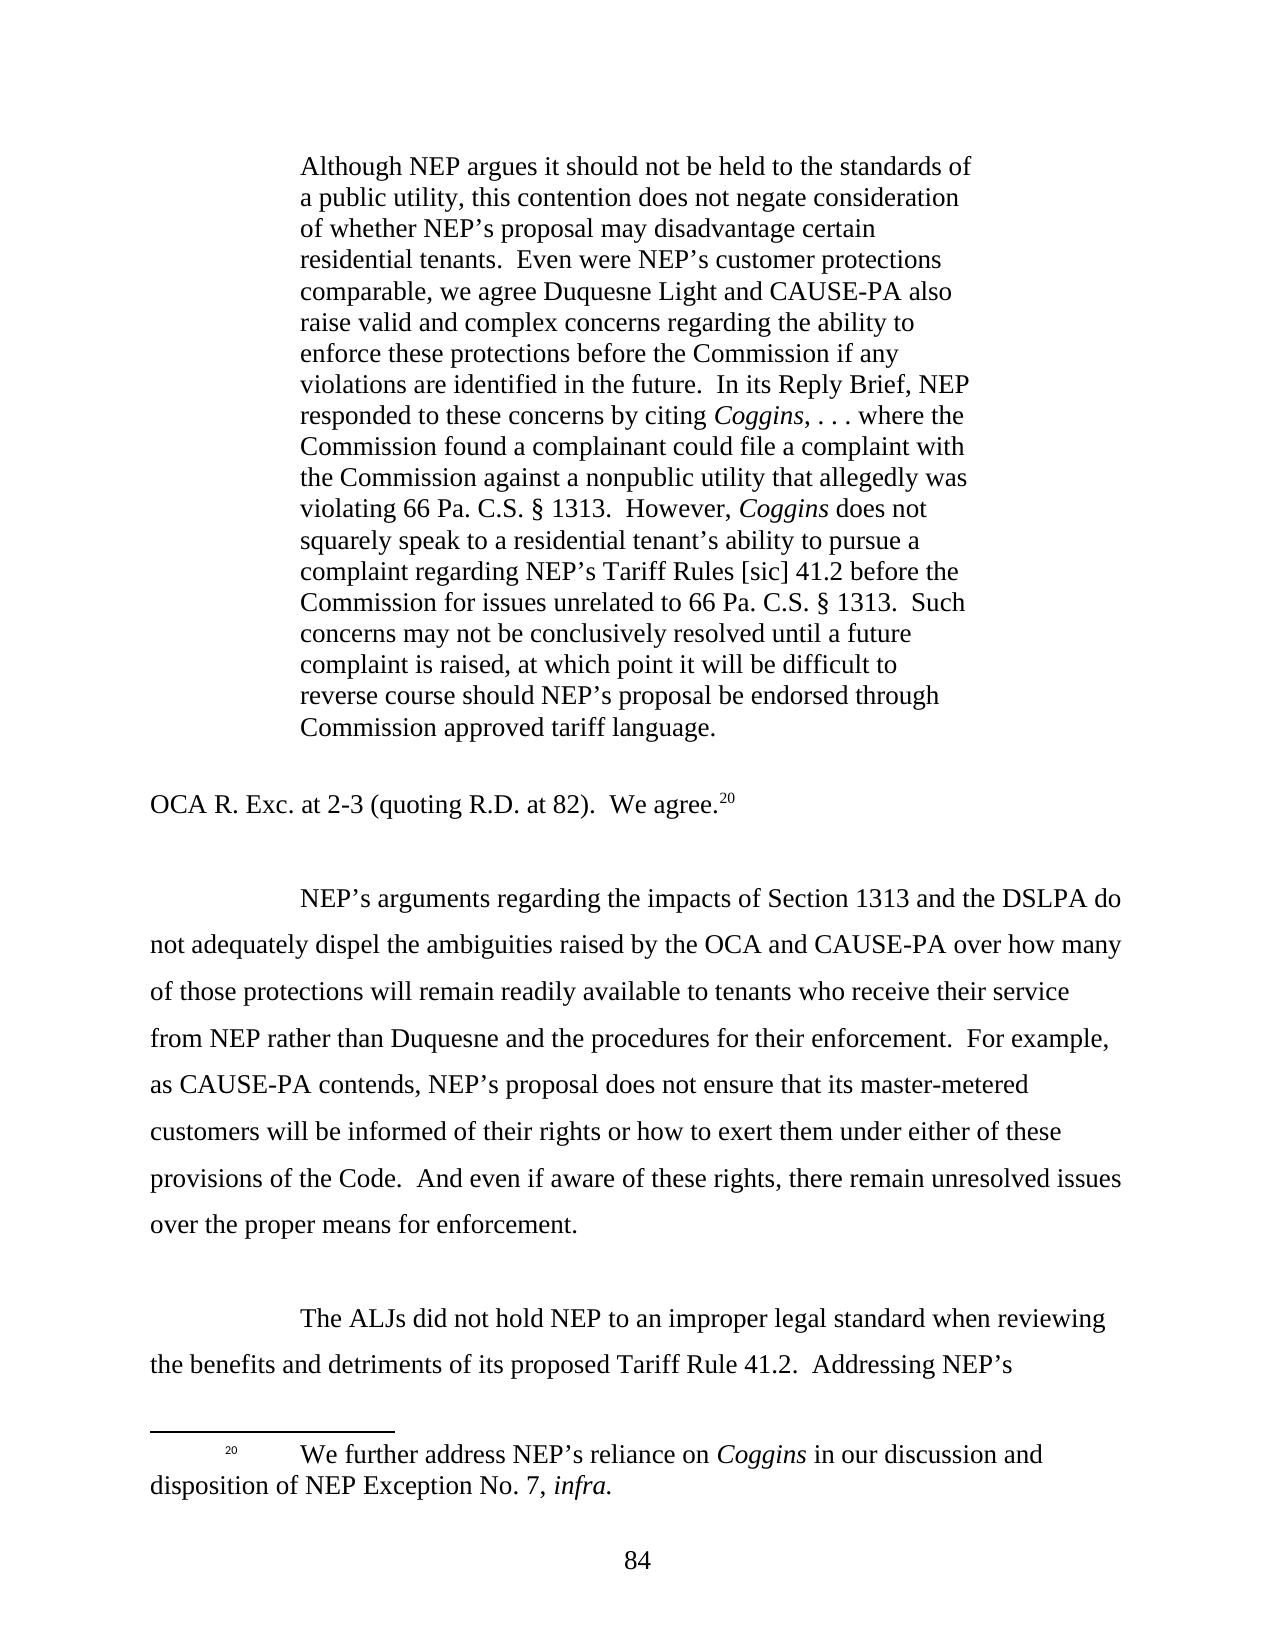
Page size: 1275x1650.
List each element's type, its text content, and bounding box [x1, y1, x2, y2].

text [150, 1302, 1125, 1379]
text OCA R. Exc. at 2-3 (quoting R.D. at 82). We agree. [150, 788, 1125, 819]
text Although NEP argues it should not be held to the standards of a public utility, this contention does not negate consideration of whether NEP’s proposal may disadvantage certain residential tenants. Even were NEP’s customer protections comparable, we agree Duquesne Light and CAUSE-PA also raise valid and complex concerns regarding the ability to enforce these protections before the Commission if any violations are identified in the future. In its Reply Brief, NEP responded to these concerns by citing Coggins, . . . where the Commission found a complainant could file a complaint with the Commission against a nonpublic utility that allegedly was violating 66 Pa. C.S. § 1313. However, Coggins does not squarely speak to a residential tenant’s ability to pursue a complaint regarding NEP’s Tariff Rules [sic] 41.2 before the Commission for issues unrelated to 66 Pa. C.S. § 1313. Such concerns may not be conclusively resolved until a future complaint is raised, at which point it will be difficult to reverse course should NEP’s proposal be endorsed through Commission approved tariff language. [300, 150, 975, 742]
text NEP’s arguments regarding the impacts of Section 1313 and the DSLPA do not adequately dispel the ambiguities raised by the OCA and CAUSE-PA over how many of those protections will remain readily available to tenants who receive their service from NEP rather than Duquesne and the procedures for their enforcement. For example, as CAUSE-PA contends, NEP’s proposal does not ensure that its master-metered customers will be informed of their rights or how to exert them under either of these provisions of the Code. And even if aware of these rights, there remain unresolved issues over the proper means for enforcement. [150, 882, 1125, 1239]
